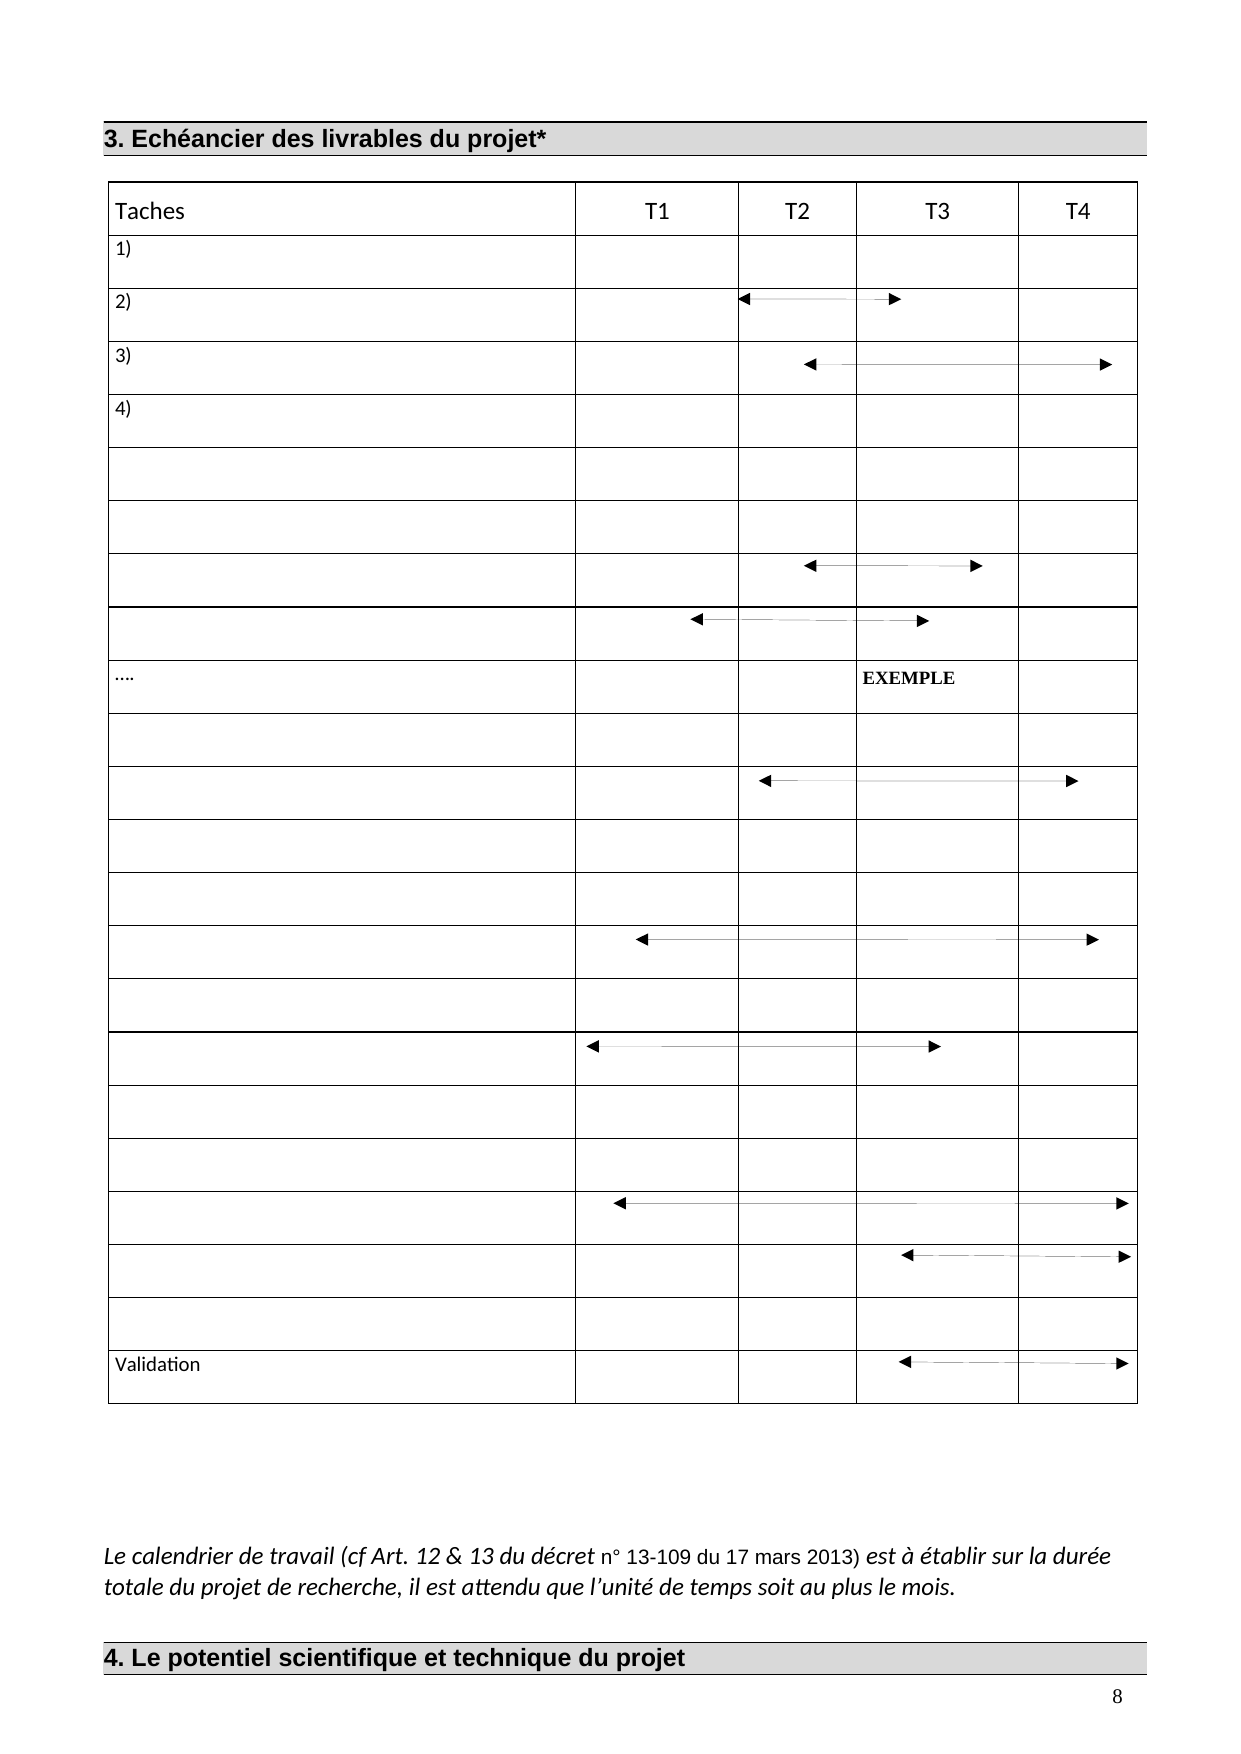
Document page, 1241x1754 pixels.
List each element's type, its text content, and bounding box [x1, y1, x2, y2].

text Le calendrier de travail (cf Art. 12 & 13 du décret n° 13-109 du 17 mars 2013) est à établir sur la durée totale du projet de recherche, il est attendu que l’unité de temps soit au plus le mois. [103, 1540, 1152, 1601]
table_header T2 [739, 183, 856, 234]
table_cell [857, 926, 1018, 939]
table_cell [857, 767, 1018, 780]
table_cell [739, 661, 856, 713]
table_cell [109, 714, 575, 766]
table_cell [1019, 926, 1137, 978]
table_header T4 [1019, 183, 1137, 234]
table_cell [576, 448, 738, 500]
table_cell [739, 342, 856, 394]
table_cell [1019, 767, 1137, 819]
table_cell [739, 1351, 856, 1403]
table_cell [576, 236, 738, 288]
table_cell [1019, 395, 1137, 447]
table_cell [576, 1086, 738, 1138]
table_cell [739, 236, 856, 288]
table_cell [1019, 554, 1137, 606]
table_cell [576, 1298, 738, 1350]
table_cell [109, 1245, 575, 1297]
table_cell [857, 1086, 1018, 1138]
table_cell [739, 1139, 856, 1191]
table_cell [739, 820, 856, 872]
table_cell [857, 714, 1018, 766]
table_cell [857, 1139, 1018, 1191]
table_cell [576, 1139, 738, 1191]
table_cell [1019, 873, 1137, 925]
table_cell [576, 714, 738, 766]
table_cell [857, 1298, 1018, 1350]
table_cell [739, 1192, 856, 1203]
table_cell 4) [109, 395, 575, 447]
table_cell EXEMPLE [857, 661, 1018, 713]
table_cell [857, 940, 1018, 978]
table_cell [857, 1192, 1018, 1203]
table_cell [1019, 608, 1137, 659]
table_cell [576, 926, 738, 978]
table_cell [576, 1245, 738, 1297]
table_header Taches [109, 183, 575, 234]
table_cell [109, 1086, 575, 1138]
table_cell [857, 1033, 1018, 1084]
table_cell [739, 714, 856, 766]
table_cell [739, 1204, 856, 1244]
table_cell [109, 1033, 575, 1084]
table_cell [739, 448, 856, 500]
table_cell [576, 767, 738, 819]
table_cell [739, 1245, 856, 1297]
table_cell [109, 1139, 575, 1191]
table_cell [739, 1033, 856, 1046]
table_cell [857, 289, 1018, 341]
table_cell [1019, 1298, 1137, 1350]
table_cell [857, 1351, 1018, 1403]
table_cell [739, 1086, 856, 1138]
table_cell [739, 940, 856, 978]
table_cell [857, 782, 1018, 819]
table_cell [857, 342, 1018, 364]
table_cell [1019, 448, 1137, 500]
table_cell [1019, 1033, 1137, 1084]
table_cell [1019, 289, 1137, 341]
table_cell [576, 501, 738, 553]
subtitle 4. Le potentiel scientifique et technique du projet [103, 1643, 1147, 1675]
table_cell [576, 979, 738, 1031]
table_cell [857, 448, 1018, 500]
table_cell [576, 873, 738, 925]
table_cell 1) [109, 236, 575, 288]
table_cell [1019, 1351, 1137, 1403]
table_cell [739, 620, 856, 659]
table_cell [1019, 1139, 1137, 1191]
table_cell [857, 395, 1018, 447]
table_cell [1019, 1192, 1137, 1244]
table_cell [576, 1033, 738, 1084]
table_cell [739, 1298, 856, 1350]
table_cell [576, 608, 738, 659]
subtitle 3. Echéancier des livrables du projet* [103, 122, 1147, 156]
table_cell [109, 1298, 575, 1350]
table_cell [576, 1192, 738, 1244]
table_cell [857, 1245, 1018, 1297]
table_cell [576, 289, 738, 341]
table_cell [109, 820, 575, 872]
table_cell [739, 300, 856, 341]
table_cell [739, 608, 856, 620]
table_cell [739, 979, 856, 1031]
table_cell [109, 979, 575, 1031]
table_cell [1019, 714, 1137, 766]
table_cell [1019, 979, 1137, 1031]
table_header T1 [576, 183, 738, 234]
table_cell [1019, 236, 1137, 288]
table_cell [739, 873, 856, 925]
table_cell [739, 926, 856, 939]
table_cell [739, 501, 856, 553]
table_cell [576, 820, 738, 872]
table_cell [739, 554, 856, 606]
table_cell [857, 979, 1018, 1031]
table_cell [739, 767, 856, 819]
table_cell [576, 554, 738, 606]
table_cell [1019, 820, 1137, 872]
table_cell [739, 395, 856, 447]
table_cell [1019, 342, 1137, 394]
table_header T3 [857, 183, 1018, 234]
table_cell 2) [109, 289, 575, 341]
table_cell [1019, 661, 1137, 713]
table_cell Validation [109, 1351, 575, 1403]
table_cell [857, 1204, 1018, 1244]
table_cell [109, 873, 575, 925]
table_cell 3) [109, 342, 575, 394]
table_cell [857, 820, 1018, 872]
table_cell [576, 342, 738, 394]
table_cell [109, 608, 575, 659]
table_cell [109, 1192, 575, 1244]
table_cell [857, 236, 1018, 288]
table_cell [109, 554, 575, 606]
table_cell [576, 395, 738, 447]
table_cell [857, 873, 1018, 925]
table_cell [1019, 501, 1137, 553]
table_cell [857, 608, 1018, 659]
table_cell …. [109, 661, 575, 713]
table_cell [109, 767, 575, 819]
table_cell [857, 501, 1018, 553]
table_cell [857, 365, 1018, 394]
table_cell [857, 554, 1018, 606]
table_cell [576, 661, 738, 713]
table_cell [576, 1351, 738, 1403]
table_cell [739, 1047, 856, 1084]
table_cell [109, 501, 575, 553]
table_cell [1019, 1086, 1137, 1138]
table_cell [109, 926, 575, 978]
table_cell [1019, 1245, 1137, 1297]
table_cell [739, 289, 856, 299]
table_cell [109, 448, 575, 500]
